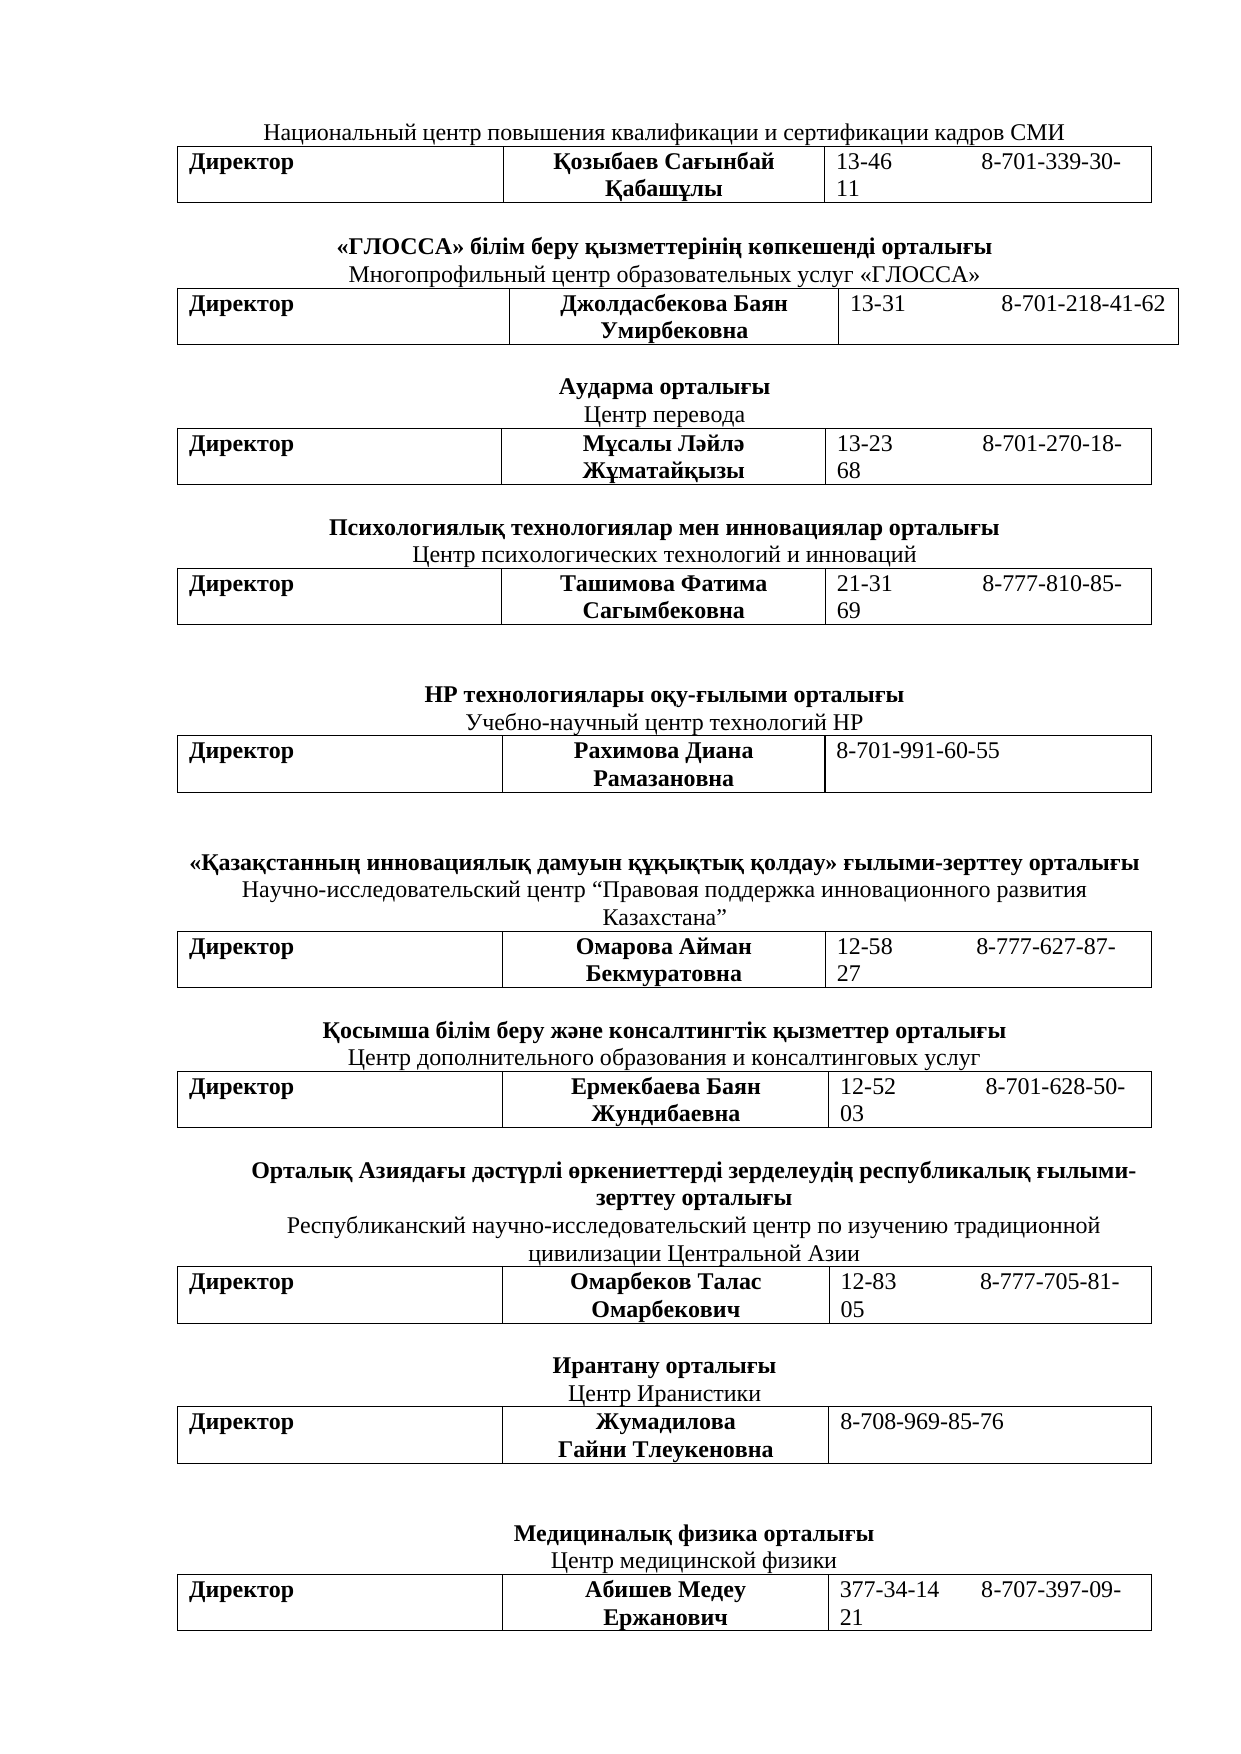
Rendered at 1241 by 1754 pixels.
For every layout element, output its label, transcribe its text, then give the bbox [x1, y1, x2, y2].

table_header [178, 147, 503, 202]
text Центр перевода [177, 400, 1152, 428]
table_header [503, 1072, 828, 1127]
list Центр медицинской физики [236, 1546, 1152, 1574]
text «ГЛОССА» білім беру қызметтерінің көпкешенді орталығы [177, 232, 1152, 260]
text «Қазақстанның инновациялық дамуын құқықтық қолдау» ғылыми-зерттеу орталығы [177, 848, 1152, 876]
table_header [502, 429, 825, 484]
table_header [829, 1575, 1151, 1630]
list Республиканский научно-исследовательский центр по изучению традиционной цивилизации Центральной Азии [236, 1211, 1152, 1266]
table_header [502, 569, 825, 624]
text Центр Иранистики [177, 1379, 1152, 1406]
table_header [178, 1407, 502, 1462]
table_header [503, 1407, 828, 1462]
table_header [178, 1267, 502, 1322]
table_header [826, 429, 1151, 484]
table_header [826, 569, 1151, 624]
text Аударма орталығы [177, 372, 1152, 400]
text Учебно-научный центр технологий НР [177, 708, 1152, 735]
text Психологиялық технологиялар мен инновациялар орталығы [177, 512, 1152, 540]
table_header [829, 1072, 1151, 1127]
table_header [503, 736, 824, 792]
text Многопрофильный центр образовательных услуг «ГЛОССА» [177, 260, 1152, 287]
text Национальный центр повышения квалификации и сертификации кадров СМИ [177, 118, 1152, 146]
text Центр психологических технологий и инноваций [177, 540, 1152, 568]
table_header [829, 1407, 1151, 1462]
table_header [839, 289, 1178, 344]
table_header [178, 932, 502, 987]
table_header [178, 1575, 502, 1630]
list Медициналық физика орталығы [236, 1519, 1152, 1546]
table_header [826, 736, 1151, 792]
text Научно-исследовательский центр “Правовая поддержка инновационного развития Казахстана” [177, 876, 1152, 931]
list Центр дополнительного образования и консалтинговых услуг [177, 1043, 1152, 1071]
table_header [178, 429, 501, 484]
text Ирантану орталығы [177, 1351, 1152, 1379]
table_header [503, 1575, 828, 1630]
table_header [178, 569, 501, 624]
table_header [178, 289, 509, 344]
text НР технологиялары оқу-ғылыми орталығы [177, 680, 1152, 708]
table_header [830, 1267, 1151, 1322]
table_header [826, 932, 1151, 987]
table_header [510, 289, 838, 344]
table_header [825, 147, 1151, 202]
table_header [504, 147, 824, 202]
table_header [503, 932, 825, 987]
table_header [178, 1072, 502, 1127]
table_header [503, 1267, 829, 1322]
list Орталық Азиядағы дәстүрлі өркениеттерді зерделеудің республикалық ғылыми-зерттеу орталығы [236, 1156, 1152, 1211]
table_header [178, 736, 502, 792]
text Қосымша білім беру және консалтингтік қызметтер орталығы [177, 1016, 1152, 1043]
